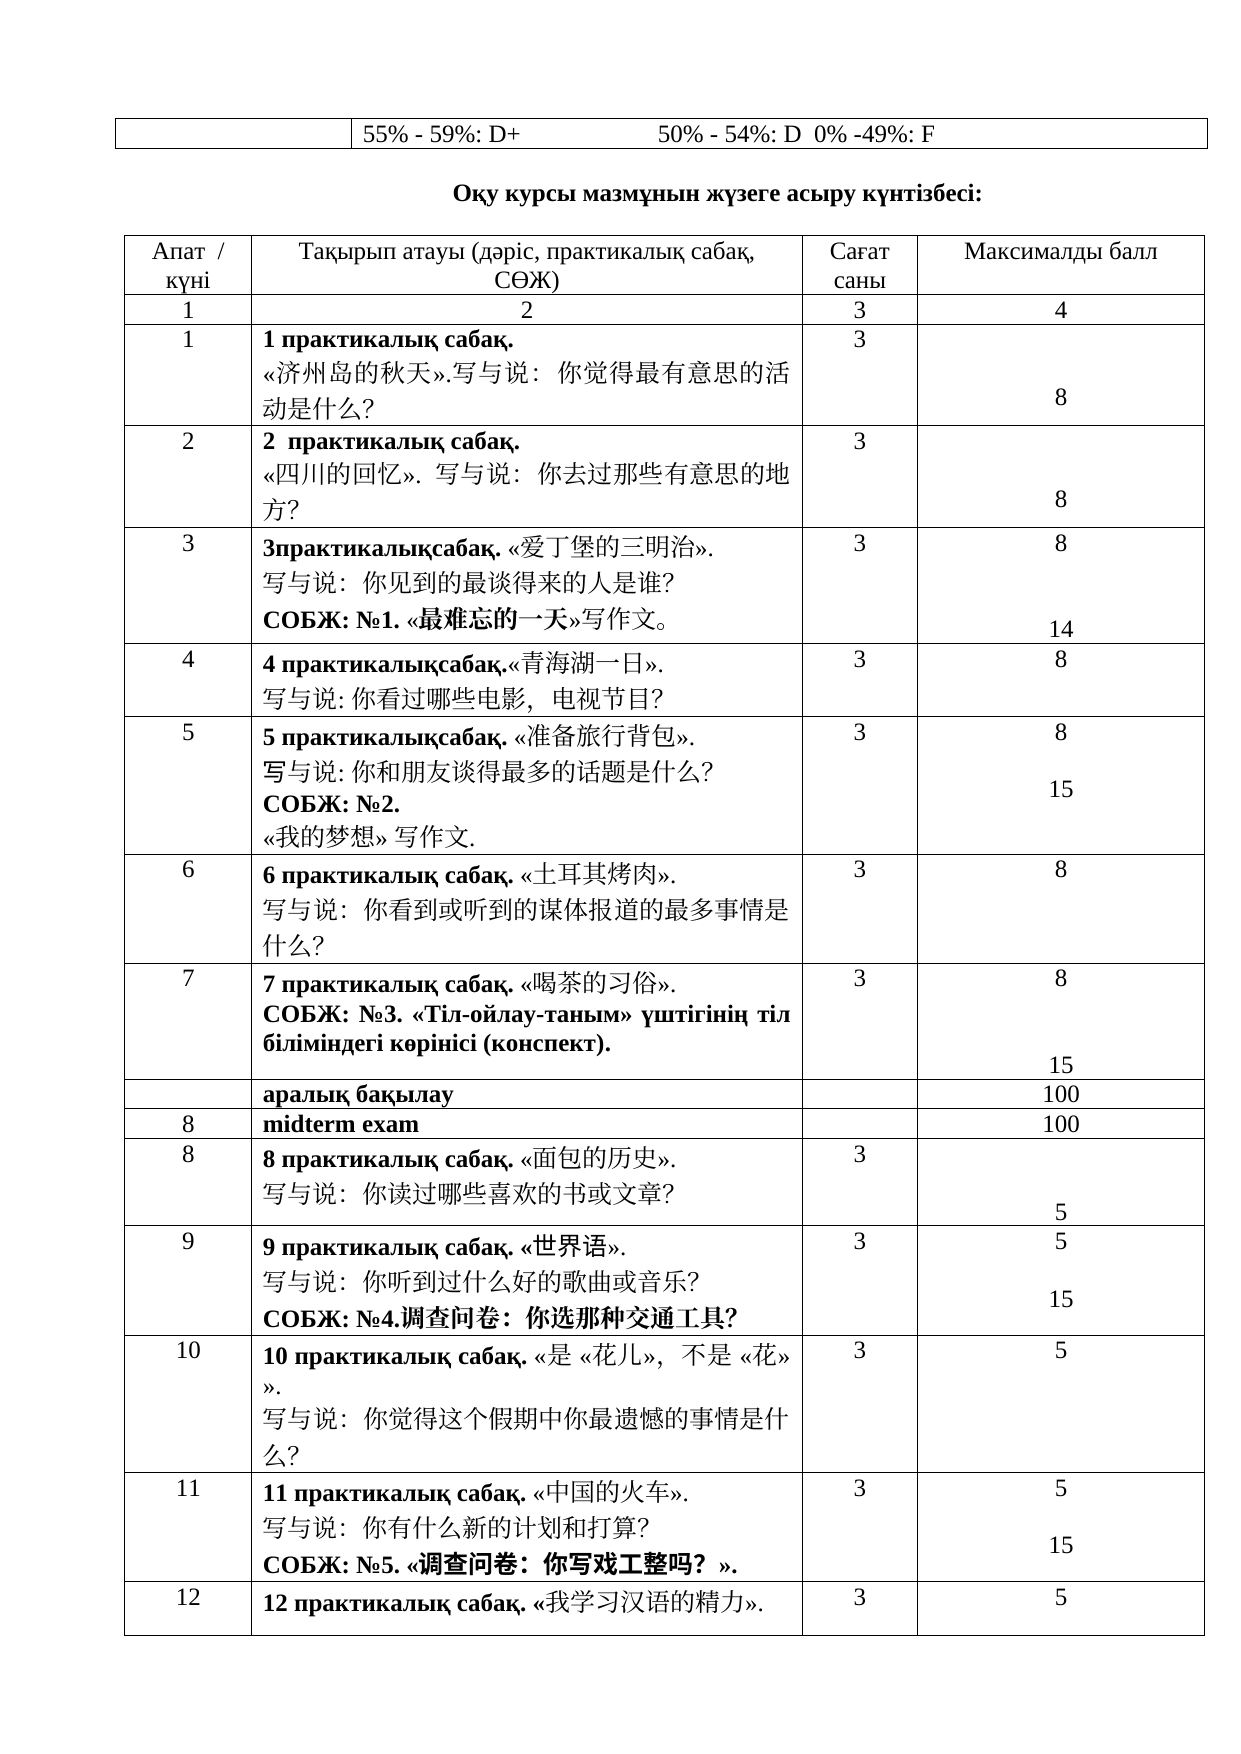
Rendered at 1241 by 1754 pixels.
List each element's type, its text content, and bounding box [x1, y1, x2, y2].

table_cell 5 практикалықсабақ. «准备旅行背包». 写与说: 你和朋友谈得最多的话题是什么？ СОБЖ: №2. «我的梦想» 写作文. [252, 717, 802, 853]
table_cell 1 практикалық сабақ. «济州岛的秋天».写与说：你觉得最有意思的活动是什么？ [252, 325, 802, 425]
table_cell [803, 1109, 917, 1138]
table_cell 7 практикалық сабақ. «喝茶的习俗». СОБЖ: №3. «Тіл-ойлау-таным» үштігінің тіл біліміндегі көрінісі (конспект). [252, 964, 802, 1078]
table_cell 6 практикалық сабақ. «土耳其烤肉». 写与说：你看到或听到的谋体报道的最多事情是什么？ [252, 855, 802, 962]
table_cell 11 практикалық сабақ. «中国的火车». 写与说：你有什么新的计划和打算？ СОБЖ: №5. «调查问卷：你写戏工整吗？». [252, 1473, 802, 1581]
table_cell 4 [918, 295, 1204, 323]
table_cell 5 15 [918, 1226, 1204, 1334]
table_cell 3 [803, 325, 917, 425]
table_cell 3 [803, 295, 917, 323]
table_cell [352, 119, 1207, 148]
table_cell 3 [803, 855, 917, 962]
table_cell 11 [125, 1473, 251, 1581]
table_cell 8 15 [918, 717, 1204, 853]
table_cell 4 практикалықсабақ.«青海湖一日». 写与说: 你看过哪些电影，电视节目？ [252, 644, 802, 716]
table_cell 3 [803, 528, 917, 643]
table_cell 100 [918, 1080, 1204, 1108]
table_cell 3 [803, 1226, 917, 1334]
table_cell 8 [918, 325, 1204, 425]
table_cell 2 [252, 295, 802, 323]
table_cell 1 [125, 295, 251, 323]
table_cell 5 [918, 1582, 1204, 1635]
table_cell 5 [918, 1336, 1204, 1472]
table_cell 10 [125, 1336, 251, 1472]
table_cell 5 [918, 1139, 1204, 1225]
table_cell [116, 119, 351, 148]
table_cell 3 [803, 1336, 917, 1472]
table_cell 8 [125, 1109, 251, 1138]
table_cell 3 [125, 528, 251, 643]
table_cell 8 14 [918, 528, 1204, 643]
table_cell 12 [125, 1582, 251, 1635]
table_cell 5 15 [918, 1473, 1204, 1581]
table_cell 10 практикалық сабақ. «是 «花儿»，不是 «花»». 写与说：你觉得这个假期中你最遗憾的事情是什么？ [252, 1336, 802, 1472]
table_cell 3 [803, 1582, 917, 1635]
table_cell 2 практикалық сабақ. «四川的回忆». 写与说：你去过那些有意思的地方？ [252, 426, 802, 527]
table_cell 3практикалықсабақ. «爱丁堡的三明治». 写与说：你见到的最谈得来的人是谁？ СОБЖ: №1. «最难忘的一天»写作文。 [252, 528, 802, 643]
table_cell 3 [803, 1139, 917, 1225]
table_cell 2 [125, 426, 251, 527]
table_cell 3 [803, 644, 917, 716]
table_cell midterm exam [252, 1109, 802, 1138]
table_cell 4 [125, 644, 251, 716]
text Оқу курсы мазмұнын жүзеге асыру күнтізбесі: [177, 178, 1152, 206]
table_header Максималды балл [918, 236, 1204, 294]
table_cell 5 [125, 717, 251, 853]
table_cell 8 [918, 426, 1204, 527]
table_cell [252, 1582, 802, 1635]
table_cell [803, 1080, 917, 1108]
table_cell 3 [803, 1473, 917, 1581]
table_cell 8 практикалық сабақ. «面包的历史». 写与说：你读过哪些喜欢的书或文章？ [252, 1139, 802, 1225]
table_cell 9 практикалық сабақ. «世界语». 写与说：你听到过什么好的歌曲或音乐？ СОБЖ: №4.调查问卷：你选那种交通工具？ [252, 1226, 802, 1334]
table_header Тақырып атауы (дәріс, практикалық сабақ, СӨЖ) [252, 236, 802, 294]
table_cell 8 [918, 644, 1204, 716]
table_cell 1 [125, 325, 251, 425]
table_cell 8 15 [918, 964, 1204, 1078]
table_cell 3 [803, 426, 917, 527]
table_cell 6 [125, 855, 251, 962]
table_cell аралық бақылау [252, 1080, 802, 1108]
table_cell 8 [125, 1139, 251, 1225]
table_cell 3 [803, 964, 917, 1078]
table_cell 9 [125, 1226, 251, 1334]
table_header Сағат саны [803, 236, 917, 294]
table_cell 100 [918, 1109, 1204, 1138]
table_cell [125, 1080, 251, 1108]
table_cell 3 [803, 717, 917, 853]
table_header Апат / күні [125, 236, 251, 294]
table_cell 8 [918, 855, 1204, 962]
table_cell 7 [125, 964, 251, 1078]
